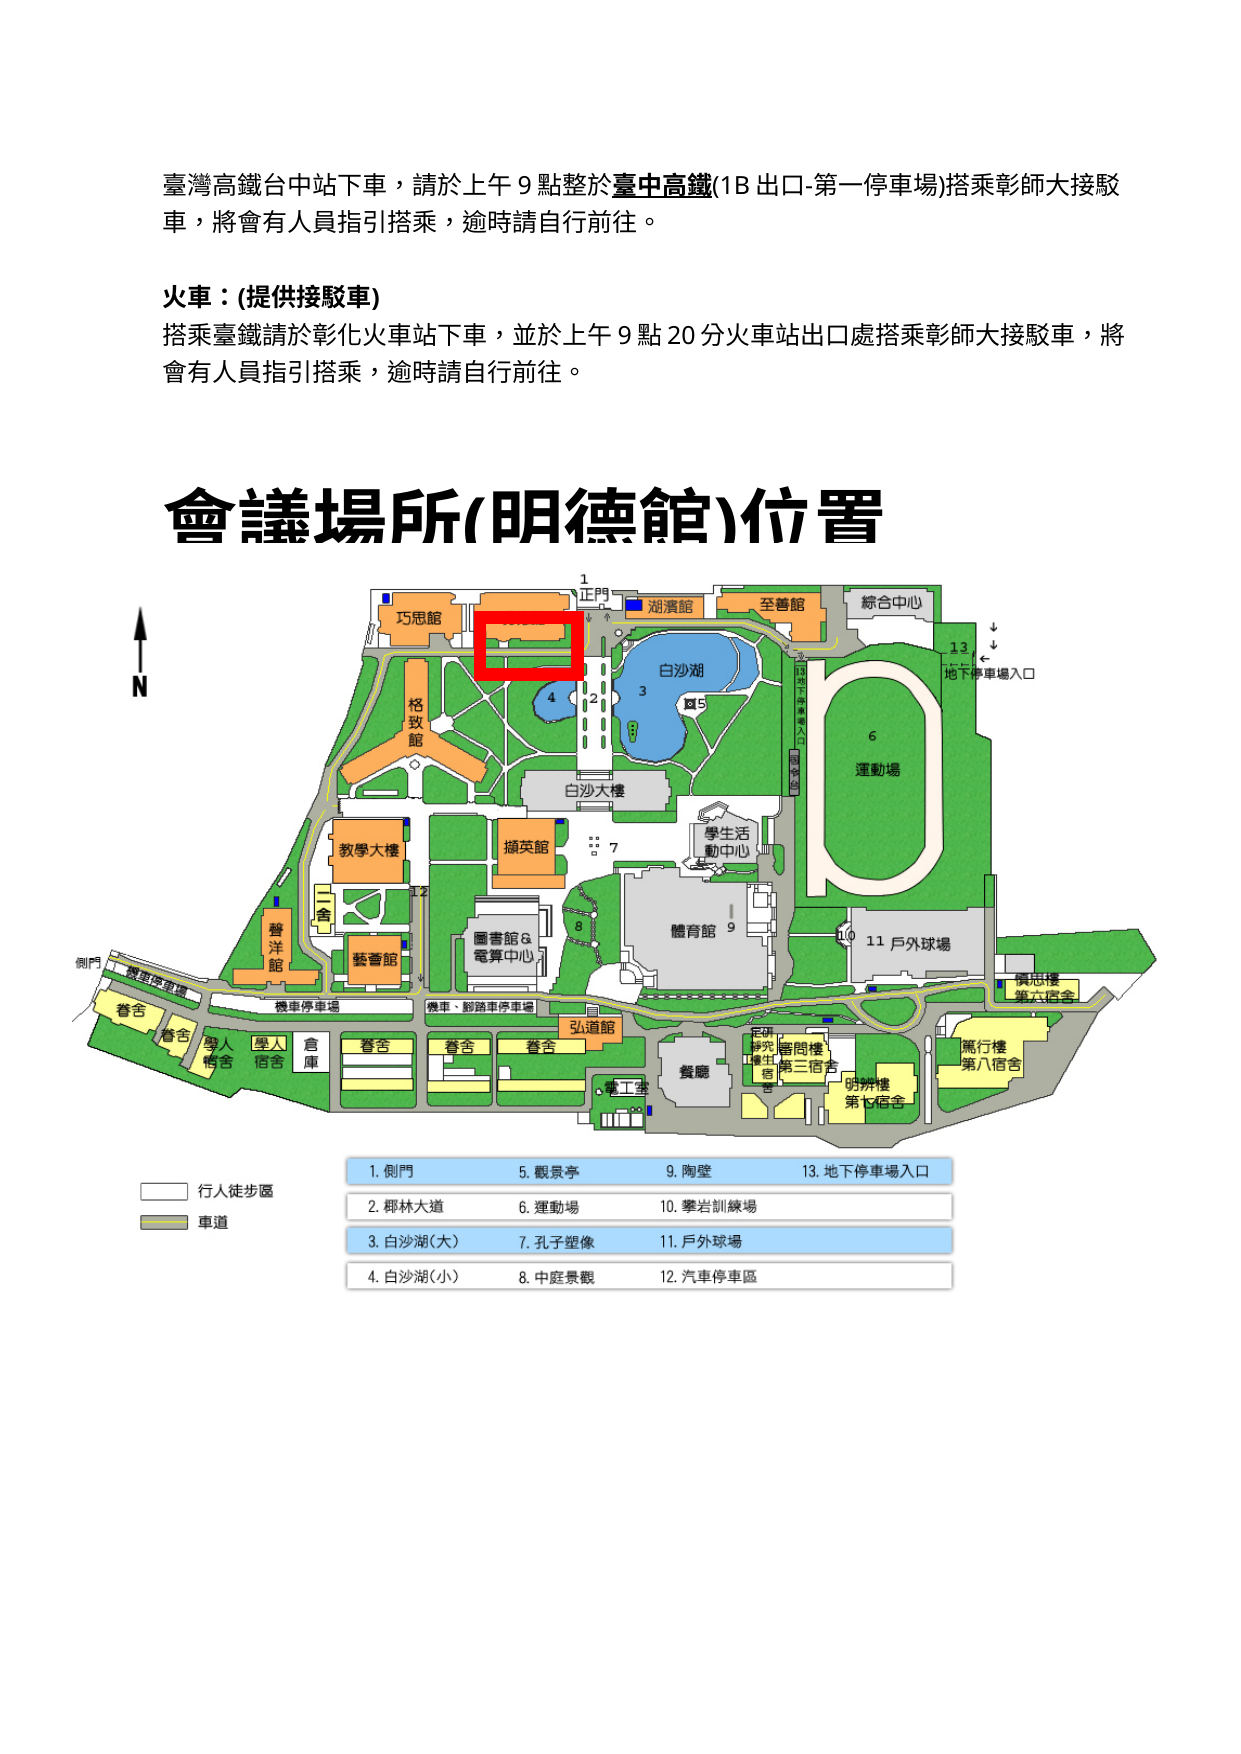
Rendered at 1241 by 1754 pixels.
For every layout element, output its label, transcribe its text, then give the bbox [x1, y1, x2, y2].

text 火車：(提供接駁車) [162, 277, 1128, 314]
text 臺灣高鐵台中站下車，請於上午9點整於臺中高鐵(1B出口-第一停車場)搭乘彰師大接駁車，將會有人員指引搭乘，逾時請自行前往。 [162, 164, 1128, 239]
text 搭乘臺鐵請於彰化火車站下車，並於上午9點20分火車站出口處搭乘彰師大接駁車，將會有人員指引搭乘，逾時請自行前往。 [162, 314, 1128, 389]
text 會議場所(明德館)位置 [162, 464, 1128, 543]
picture [58, 543, 1163, 1303]
